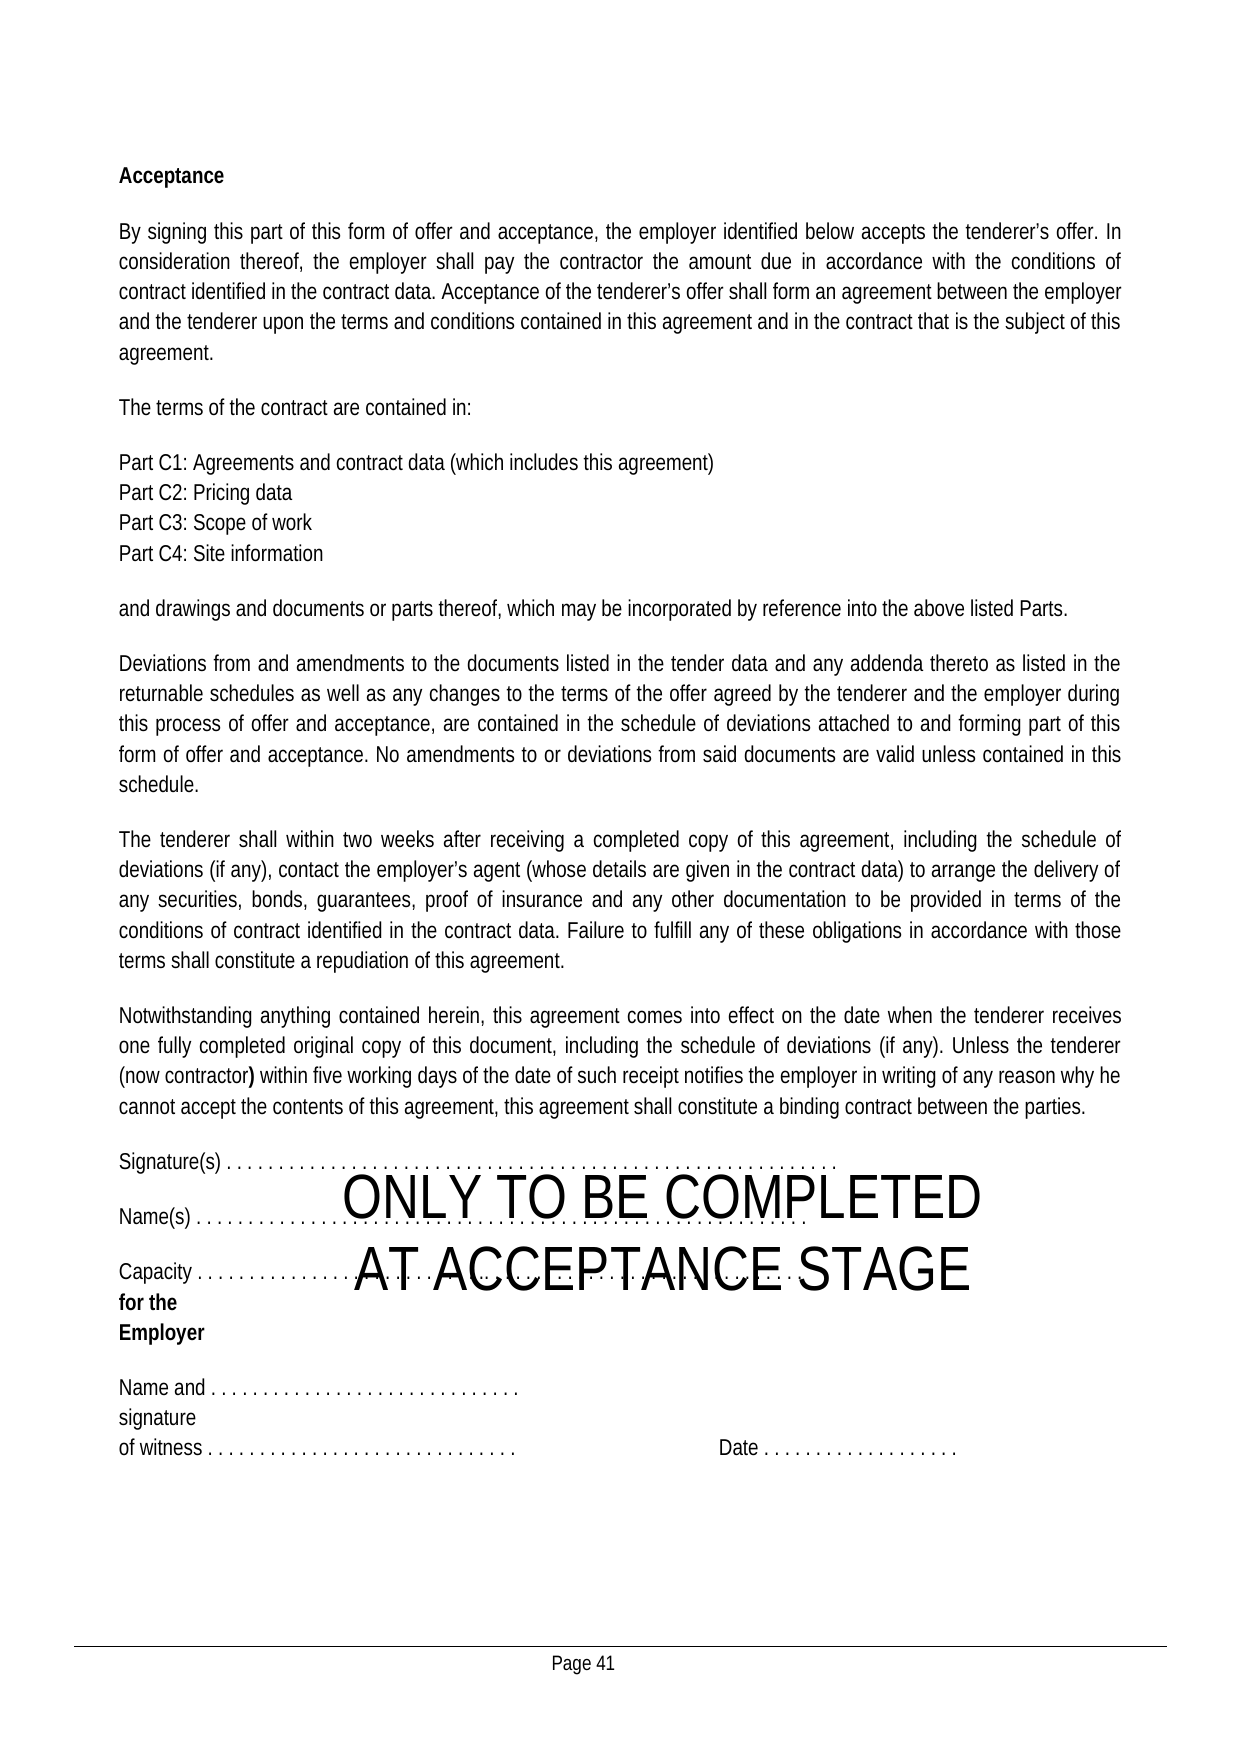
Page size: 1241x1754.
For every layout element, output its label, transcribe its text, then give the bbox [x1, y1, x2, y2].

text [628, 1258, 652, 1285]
text Name(s) . . . . . . . . . . . . . . . . . . . . . . . . . . . . . . . . . . . . . . . . . . . . . . . . . . . . . . . . . . . [119, 1203, 1122, 1229]
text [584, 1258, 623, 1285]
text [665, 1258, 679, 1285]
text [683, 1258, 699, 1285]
text Acceptance [119, 162, 1122, 189]
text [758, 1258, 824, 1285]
text Part C3: Scope of work [119, 509, 1122, 536]
text for the [119, 1288, 1122, 1315]
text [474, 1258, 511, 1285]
text The terms of the contract are contained in: [119, 394, 1122, 420]
text Part C4: Site information [119, 539, 1122, 566]
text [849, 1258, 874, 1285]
text of witness . . . . . . . . . . . . . . . . . . . . . . . . . . . . . . Date . . . . . . . . . . . . . . . . . . . [119, 1434, 1122, 1461]
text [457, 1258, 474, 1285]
text Part C1: Agreements and contract data (which includes this agreement) [119, 449, 1122, 475]
text Employer [119, 1319, 1122, 1345]
text Part C2: Pricing data [119, 479, 1122, 506]
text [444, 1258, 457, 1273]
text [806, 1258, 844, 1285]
text signature [119, 1404, 1122, 1431]
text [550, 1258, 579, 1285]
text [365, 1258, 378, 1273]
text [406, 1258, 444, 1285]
text Signature(s) . . . . . . . . . . . . . . . . . . . . . . . . . . . . . . . . . . . . . . . . . . . . . . . . . . . . . . . . . . . [119, 1148, 1122, 1174]
text By signing this part of this form of offer and acceptance, the employer identified below accepts the tenderer’s offer. In consideration thereof, the employer shall pay the contractor the amount due in accordance with the conditions of contract identified in the contract data. Acceptance of the tenderer’s offer shall form an agreement between the employer and the tenderer upon the terms and conditions contained in this agreement and in the contract that is the subject of this agreement. [119, 218, 1122, 365]
text Deviations from and amendments to the documents listed in the tender data and any addenda thereto as listed in the returnable schedules as well as any changes to the terms of the offer agreed by the tenderer and the employer during this process of offer and acceptance, are contained in the schedule of deviations attached to and forming part of this form of offer and acceptance. No amendments to or deviations from said documents are valid unless contained in this schedule. [119, 650, 1122, 797]
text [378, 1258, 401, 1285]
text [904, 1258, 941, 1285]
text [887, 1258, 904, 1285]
text Notwithstanding anything contained herein, this agreement comes into effect on the date when the tenderer receives one fully completed original copy of this document, including the schedule of deviations (if any). Unless the tenderer (now contractor) within five working days of the date of such receipt notifies the employer in writing of any reason why he cannot accept the contents of this agreement, this agreement shall constitute a binding contract between the parties. [119, 1002, 1122, 1119]
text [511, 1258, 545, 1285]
text The tenderer shall within two weeks after receiving a completed copy of this agreement, including the schedule of deviations (if any), contact the employer’s agent (whose details are given in the contract data) to arrange the delivery of any securities, bonds, guarantees, proof of insurance and any other documentation to be provided in terms of the conditions of contract identified in the contract data. Failure to fulfill any of these obligations in accordance with those terms shall constitute a repudiation of this agreement. [119, 826, 1122, 973]
text Name and . . . . . . . . . . . . . . . . . . . . . . . . . . . . . . [119, 1374, 1122, 1400]
text and drawings and documents or parts thereof, which may be incorporated by reference into the above listed Parts. [119, 595, 1122, 621]
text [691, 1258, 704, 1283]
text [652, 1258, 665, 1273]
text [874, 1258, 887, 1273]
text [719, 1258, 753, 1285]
